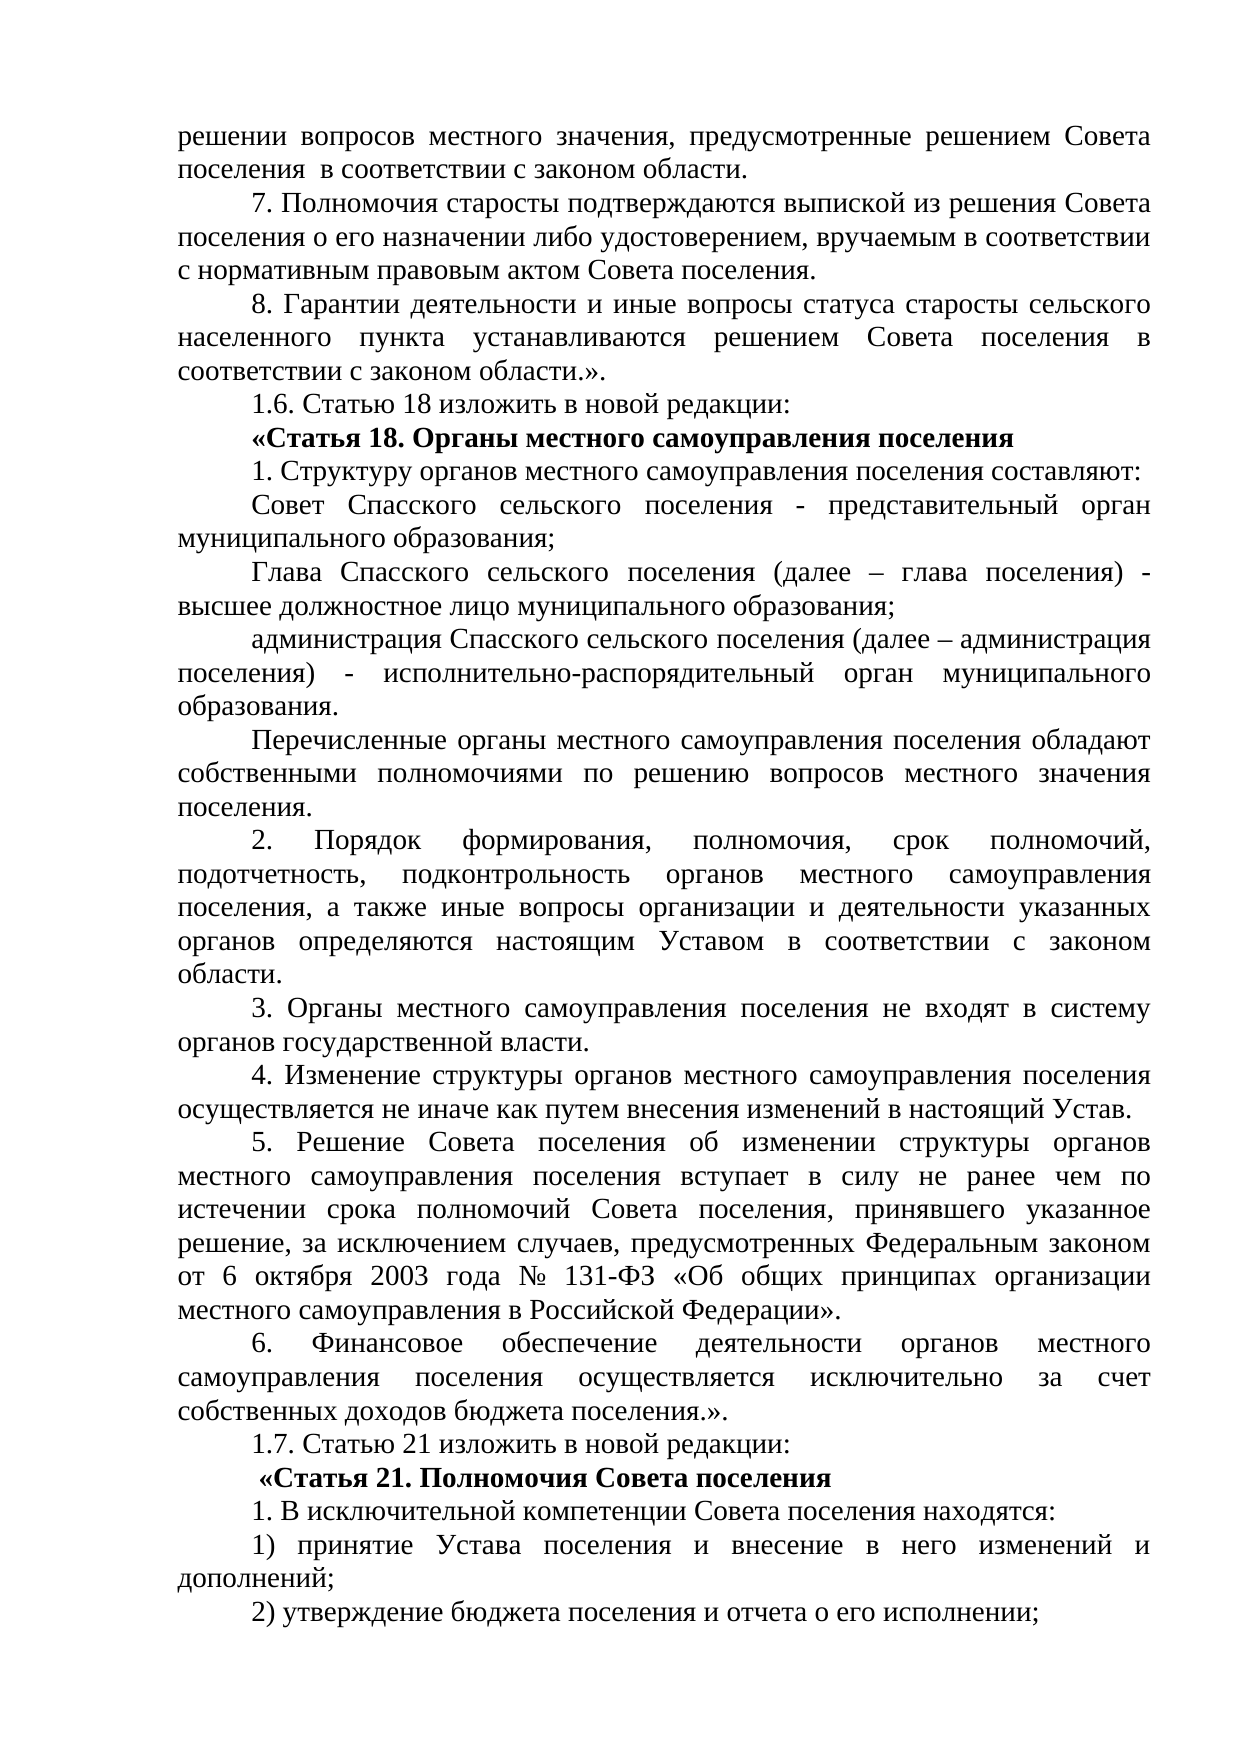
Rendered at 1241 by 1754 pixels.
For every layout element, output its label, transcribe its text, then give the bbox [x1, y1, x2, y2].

text 6. Финансовое обеспечение деятельности органов местного самоуправления поселения осуществляется исключительно за счет собственных доходов бюджета поселения.». [177, 1326, 1152, 1426]
text «Статья 18. Органы местного самоуправления поселения [251, 420, 1152, 453]
text 5. Решение Совета поселения об изменении структуры органов местного самоуправления поселения вступает в силу не ранее чем по истечении срока полномочий Совета поселения, принявшего указанное решение, за исключением случаев, предусмотренных Федеральным законом от 6 октября 2003 года № 131-ФЗ «Об общих принципах организации местного самоуправления в Российской Федерации». [177, 1124, 1152, 1326]
text 1. Структуру органов местного самоуправления поселения составляют: [177, 453, 1152, 487]
text 1.6. Статью 18 изложить в новой редакции: [251, 386, 1152, 420]
text 1. В исключительной компетенции Совета поселения находятся: [177, 1493, 1152, 1527]
text 1.7. Статью 21 изложить в новой редакции: [177, 1426, 1152, 1460]
text 4. Изменение структуры органов местного самоуправления поселения осуществляется не иначе как путем внесения изменений в настоящий Устав. [177, 1057, 1152, 1124]
text 1) принятие Устава поселения и внесение в него изменений и дополнений; [177, 1527, 1152, 1594]
text 3. Органы местного самоуправления поселения не входят в систему органов государственной власти. [177, 990, 1152, 1057]
text «Статья 21. Полномочия Совета поселения [177, 1460, 1152, 1493]
text Глава Спасского сельского поселения (далее – глава поселения) - высшее должностное лицо муниципального образования; [177, 554, 1152, 621]
text 2. Порядок формирования, полномочия, срок полномочий, подотчетность, подконтрольность органов местного самоуправления поселения, а также иные вопросы организации и деятельности указанных органов определяются настоящим Уставом в соответствии с законом области. [177, 822, 1152, 990]
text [177, 118, 1152, 185]
text администрация Спасского сельского поселения (далее – администрация поселения) - исполнительно-распорядительный орган муниципального образования. [177, 621, 1152, 722]
text 2) утверждение бюджета поселения и отчета о его исполнении; [177, 1594, 1152, 1627]
text 7. Полномочия старосты подтверждаются выпиской из решения Совета поселения о его назначении либо удостоверением, вручаемым в соответствии с нормативным правовым актом Совета поселения. [177, 185, 1152, 286]
text 8. Гарантии деятельности и иные вопросы статуса старосты сельского населенного пункта устанавливаются решением Совета поселения в соответствии с законом области.». [177, 286, 1152, 386]
text Перечисленные органы местного самоуправления поселения обладают собственными полномочиями по решению вопросов местного значения поселения. [177, 722, 1152, 822]
text Совет Спасского сельского поселения - представительный орган муниципального образования; [177, 487, 1152, 554]
